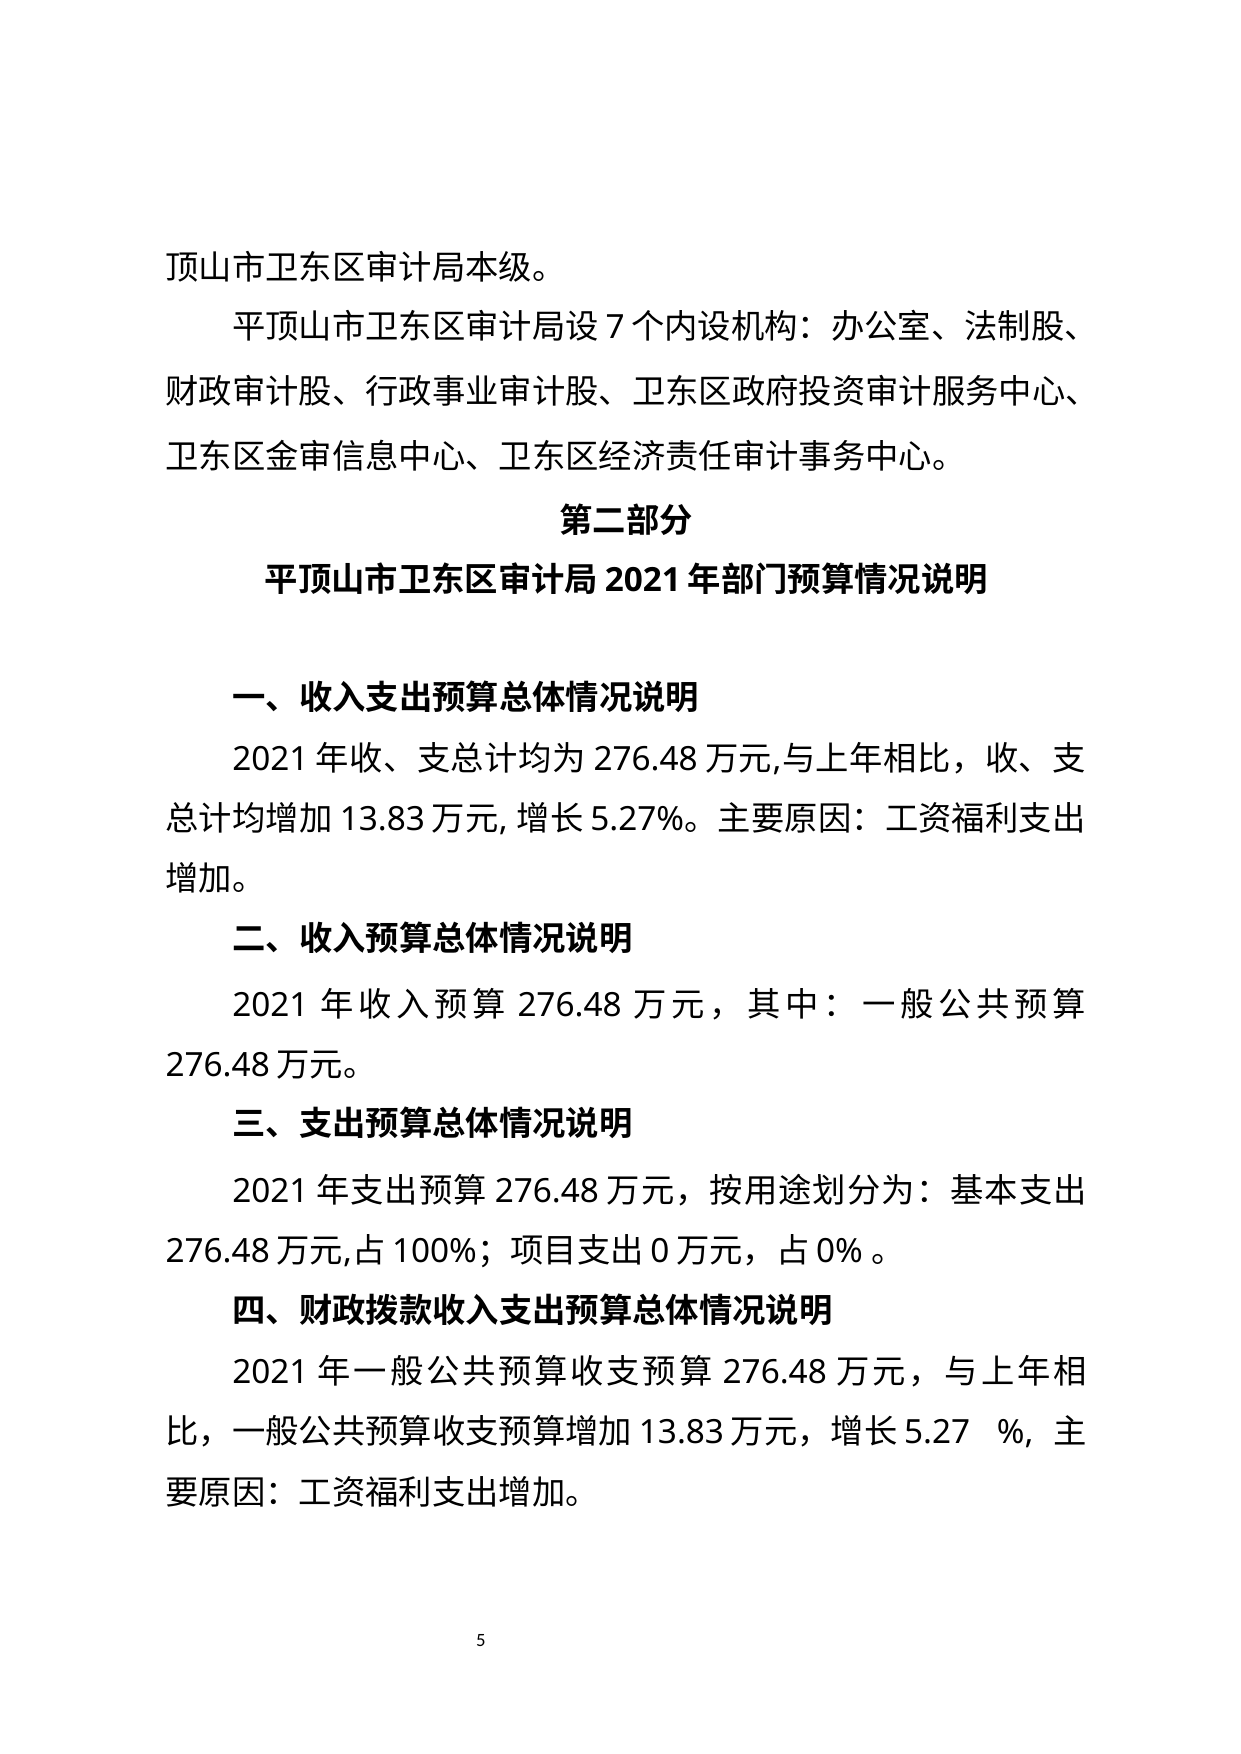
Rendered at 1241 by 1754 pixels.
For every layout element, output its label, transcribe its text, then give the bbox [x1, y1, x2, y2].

text 二、收入预算总体情况说明 [165, 903, 1087, 968]
text 2021年一般公共预算收支预算276.48万元，与上年相比，一般公共预算收支预算增加13.83万元，增长5.27 %,主要原因：工资福利支出增加。 [165, 1335, 1087, 1516]
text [165, 233, 1087, 291]
text 2021年支出预算276.48万元，按用途划分为：基本支出276.48万元,占100%；项目支出0万元，占0% 。 [165, 1154, 1087, 1274]
text 四、财政拨款收入支出预算总体情况说明 [165, 1274, 1087, 1335]
list 收入支出预算总体情况说明 [165, 661, 1087, 722]
text 2021年收入预算276.48万元，其中：一般公共预算276.48万元。 [165, 968, 1087, 1089]
text 第二部分 [165, 486, 1087, 544]
text 平顶山市卫东区审计局设7个内设机构：办公室、法制股、财政审计股、行政事业审计股、卫东区政府投资审计服务中心、卫东区金审信息中心、卫东区经济责任审计事务中心。 [165, 291, 1087, 486]
text 平顶山市卫东区审计局2021年部门预算情况说明 [165, 544, 1087, 603]
text 三、支出预算总体情况说明 [165, 1089, 1087, 1154]
list 2021年收、支总计均为276.48万元,与上年相比，收、支总计均增加13.83万元, 增长5.27%。主要原因：工资福利支出增加。 [165, 722, 1087, 903]
